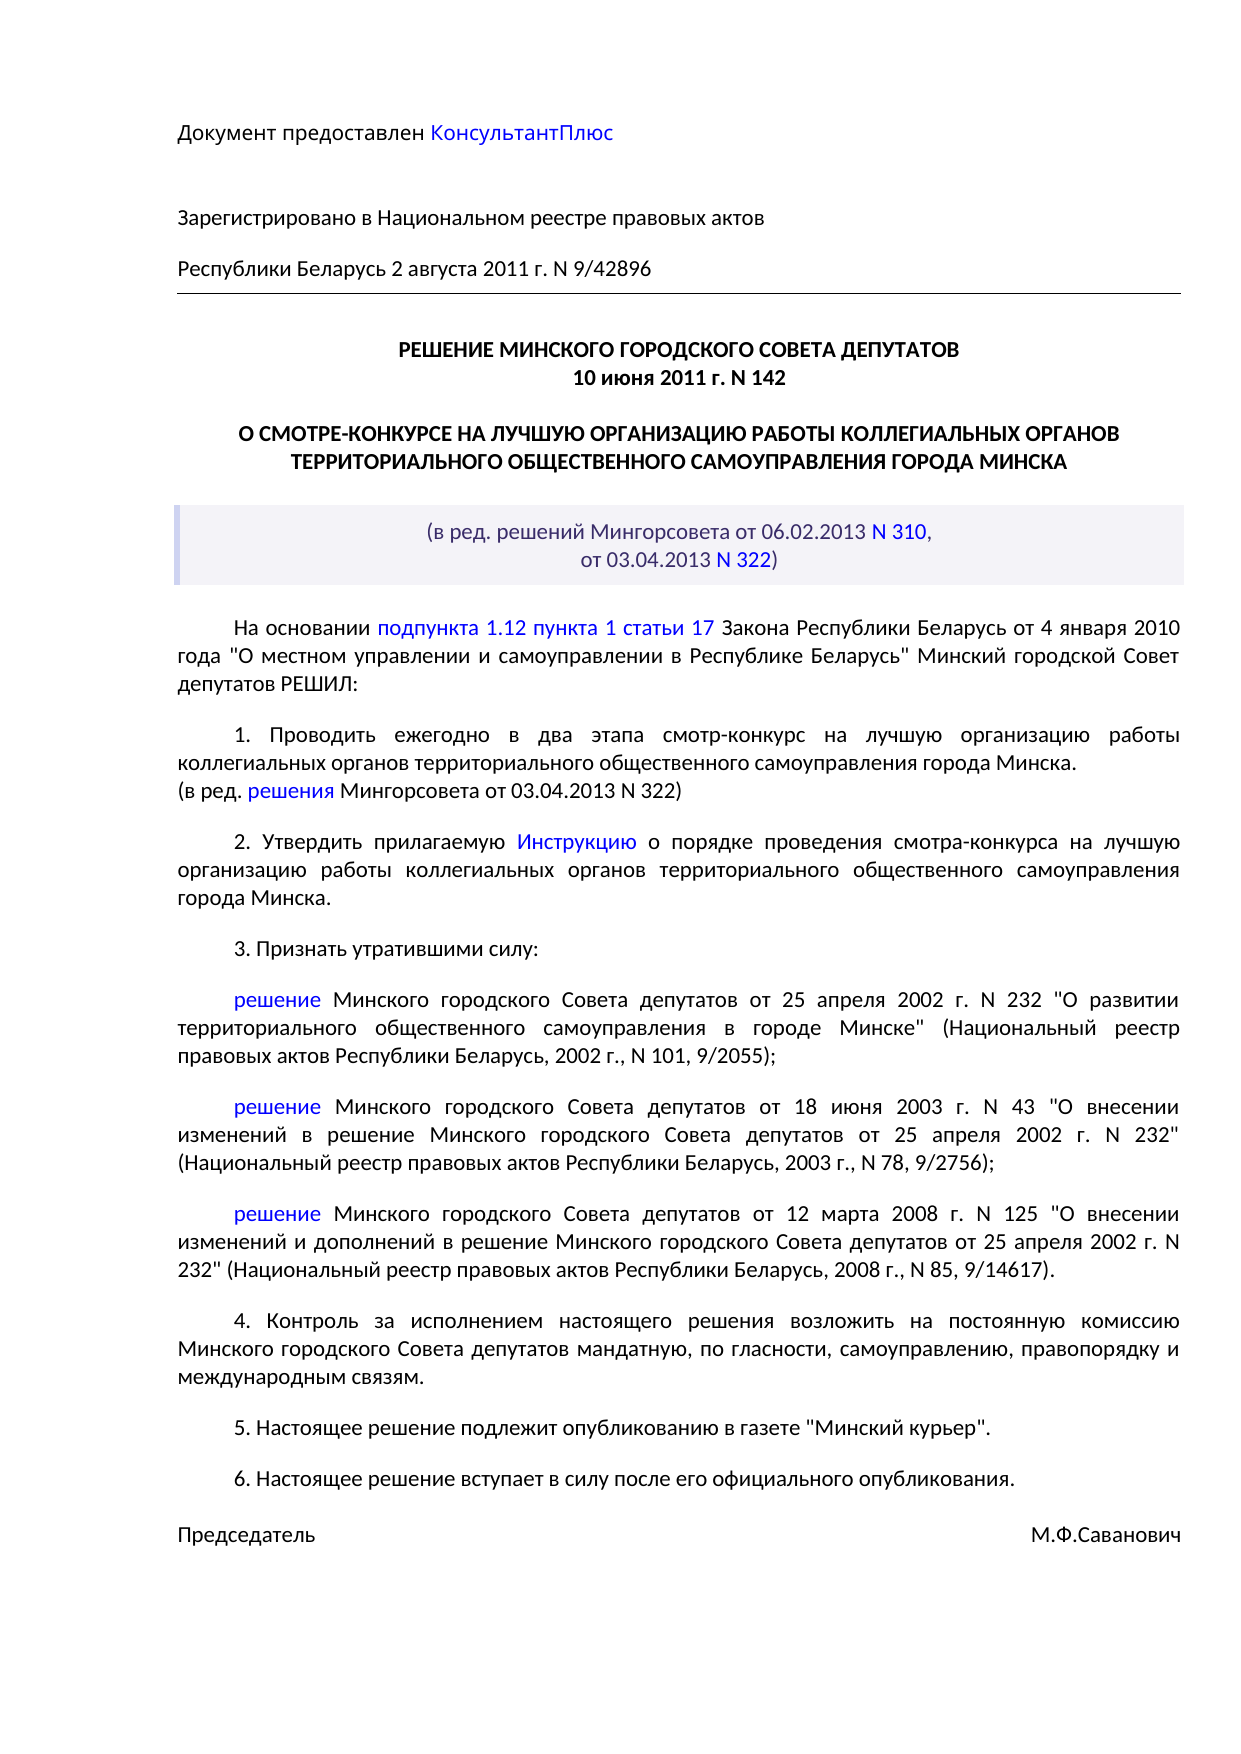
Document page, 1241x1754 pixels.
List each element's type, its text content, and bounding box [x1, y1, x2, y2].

text (в ред. решения Мингорсовета от 03.04.2013 N 322) [177, 776, 1181, 804]
text решение Минского городского Совета депутатов от 12 марта 2008 г. N 125 "О внесении изменений и дополнений в решение Минского городского Совета депутатов от 25 апреля 2002 г. N 232" (Национальный реестр правовых актов Республики Беларусь, 2008 г., N 85, 9/14617). [177, 1199, 1181, 1283]
title Документ предоставлен КонсультантПлюс [177, 118, 1181, 175]
table_header М.Ф.Саванович [679, 1520, 1181, 1548]
title О СМОТРЕ-КОНКУРСЕ НА ЛУЧШУЮ ОРГАНИЗАЦИЮ РАБОТЫ КОЛЛЕГИАЛЬНЫХ ОРГАНОВ ТЕРРИТОРИАЛЬНОГО ОБЩЕСТВЕННОГО САМОУПРАВЛЕНИЯ ГОРОДА МИНСКА [177, 419, 1181, 475]
text решение Минского городского Совета депутатов от 25 апреля 2002 г. N 232 "О развитии территориального общественного самоуправления в городе Минске" (Национальный реестр правовых актов Республики Беларусь, 2002 г., N 101, 9/2055); [177, 985, 1181, 1069]
text 5. Настоящее решение подлежит опубликованию в газете "Минский курьер". [177, 1413, 1181, 1441]
text 1. Проводить ежегодно в два этапа смотр-конкурс на лучшую организацию работы коллегиальных органов территориального общественного самоуправления города Минска. [177, 720, 1181, 776]
text 2. Утвердить прилагаемую Инструкцию о порядке проведения смотра-конкурса на лучшую организацию работы коллегиальных органов территориального общественного самоуправления города Минска. [177, 827, 1181, 911]
text Зарегистрировано в Национальном реестре правовых актов [177, 203, 1181, 231]
title РЕШЕНИЕ МИНСКОГО ГОРОДСКОГО СОВЕТА ДЕПУТАТОВ [177, 335, 1181, 363]
text 3. Признать утратившими силу: [177, 934, 1181, 962]
table_header (в ред. решений Мингорсовета от 06.02.2013 N 310, от 03.04.2013 N 322) [180, 505, 1178, 585]
text На основании подпункта 1.12 пункта 1 статьи 17 Закона Республики Беларусь от 4 января 2010 года "О местном управлении и самоуправлении в Республике Беларусь" Минский городской Совет депутатов РЕШИЛ: [177, 613, 1181, 697]
title 10 июня 2011 г. N 142 [177, 363, 1181, 391]
text Республики Беларусь 2 августа 2011 г. N 9/42896 [177, 254, 1181, 282]
text 4. Контроль за исполнением настоящего решения возложить на постоянную комиссию Минского городского Совета депутатов мандатную, по гласности, самоуправлению, правопорядку и международным связям. [177, 1306, 1181, 1390]
text решение Минского городского Совета депутатов от 18 июня 2003 г. N 43 "О внесении изменений в решение Минского городского Совета депутатов от 25 апреля 2002 г. N 232" (Национальный реестр правовых актов Республики Беларусь, 2003 г., N 78, 9/2756); [177, 1092, 1181, 1176]
text 6. Настоящее решение вступает в силу после его официального опубликования. [177, 1464, 1181, 1492]
table_header Председатель [177, 1520, 679, 1548]
